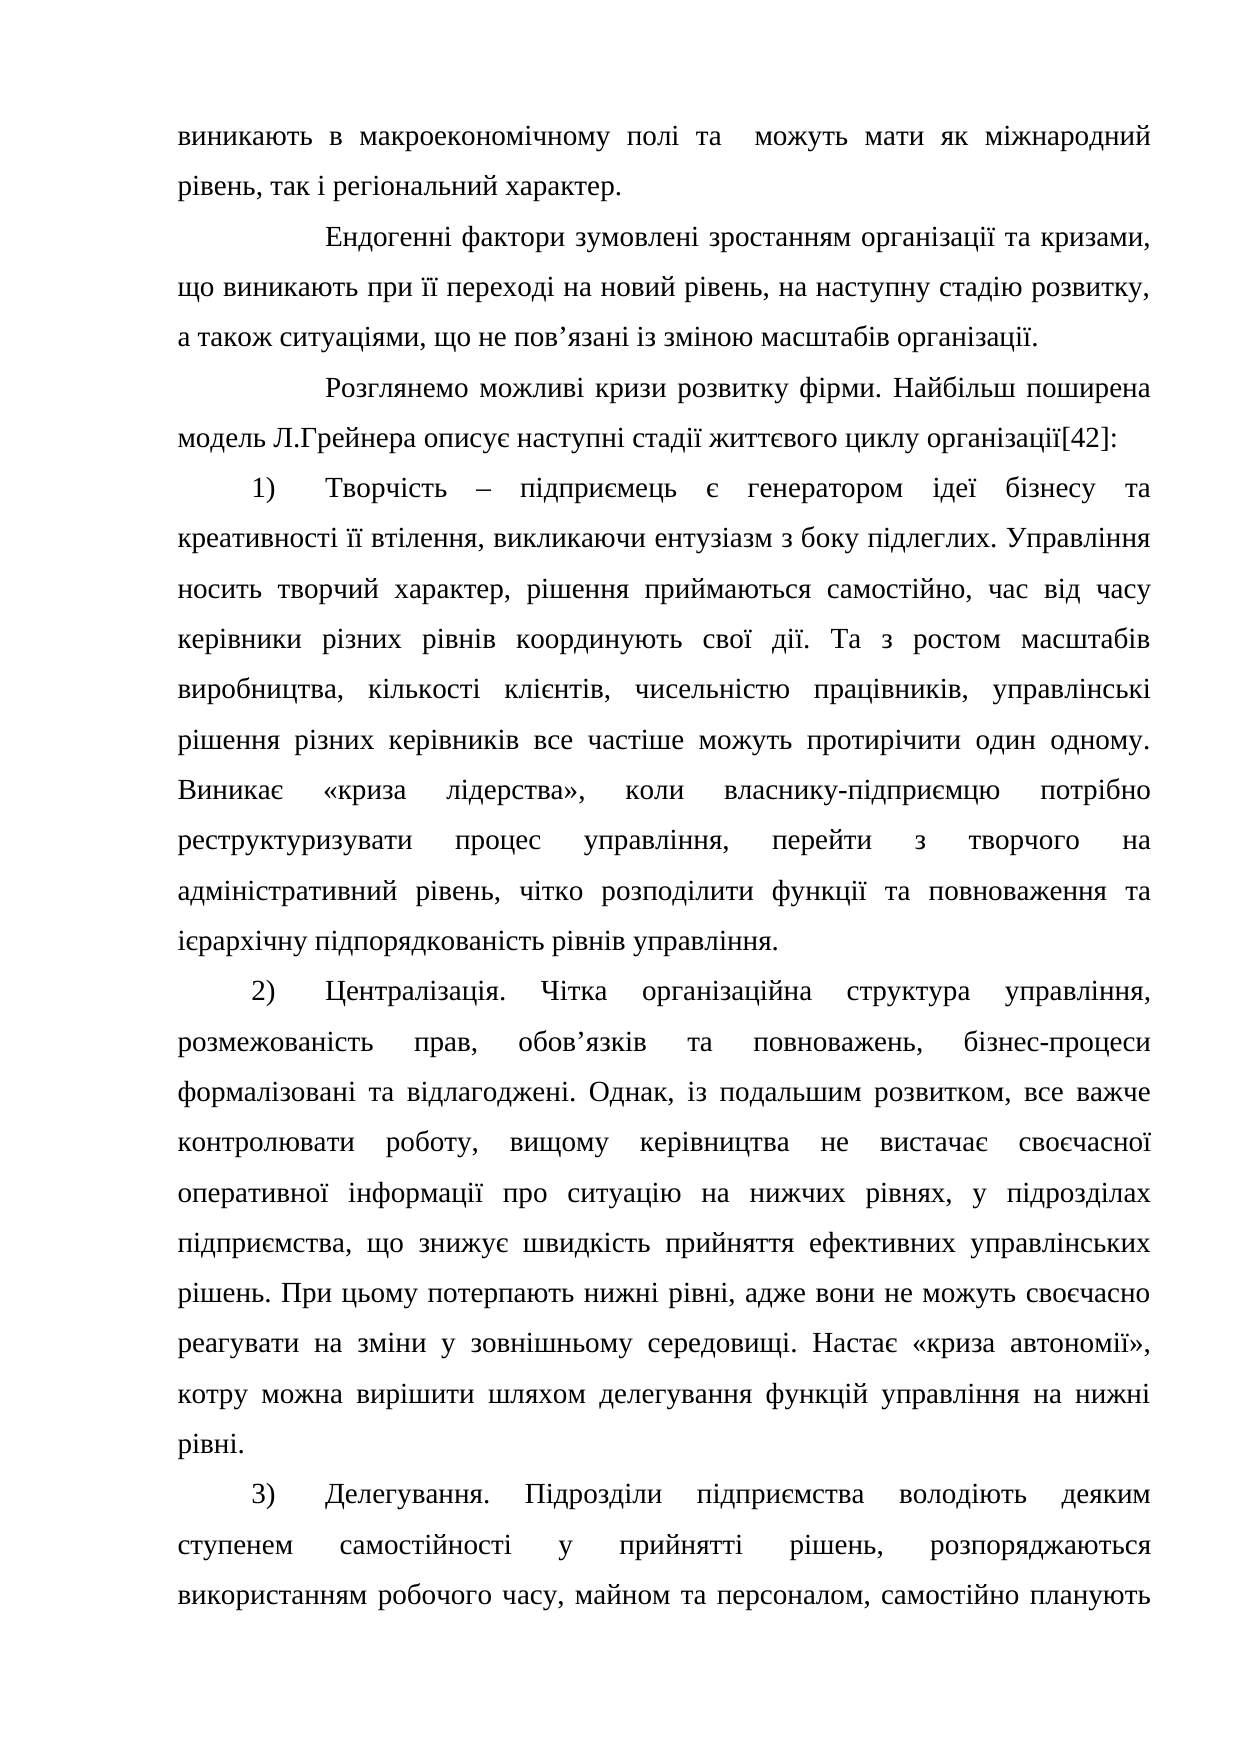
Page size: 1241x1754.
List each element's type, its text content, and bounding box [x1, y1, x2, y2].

list Творчість – підприємець є генератором ідеї бізнесу та креативності її втілення, викликаючи ентузіазм з боку підлеглих. Управління носить творчий характер, рішення приймаються самостійно, час від часу керівники різних рівнів координують свої дії. Та з ростом масштабів виробництва, кількості клієнтів, чисельністю працівників, управлінські рішення різних керівників все частіше можуть протирічити один одному. Виникає «криза лідерства», коли власнику-підприємцю потрібно реструктуризувати процес управління, перейти з творчого на адміністративний рівень, чітко розподілити функції та повноваження та ієрархічну підпорядкованість рівнів управління. [177, 470, 1152, 957]
text Ендогенні фактори зумовлені зростанням організації та кризами, що виникають при її переході на новий рівень, на наступну стадію розвитку, а також ситуаціями, що не пов’язані із зміною масштабів організації. [177, 219, 1152, 353]
list Централізація. Чітка організаційна структура управління, розмежованість прав, обов’язків та повноважень, бізнес-процеси формалізовані та відлагоджені. Однак, із подальшим розвитком, все важче контролювати роботу, вищому керівництва не вистачає своєчасної оперативної інформації про ситуацію на нижчих рівнях, у підрозділах підприємства, що знижує швидкість прийняття ефективних управлінських рішень. При цьому потерпають нижні рівні, адже вони не можуть своєчасно реагувати на зміни у зовнішньому середовищі. Настає «криза автономії», котру можна вирішити шляхом делегування функцій управління на нижні рівні. [177, 973, 1152, 1460]
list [177, 1477, 1152, 1611]
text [177, 118, 1152, 202]
text Розглянемо можливі кризи розвитку фірми. Найбільш поширена модель Л.Грейнера описує наступні стадії життєвого циклу організації[42]: [177, 370, 1152, 453]
